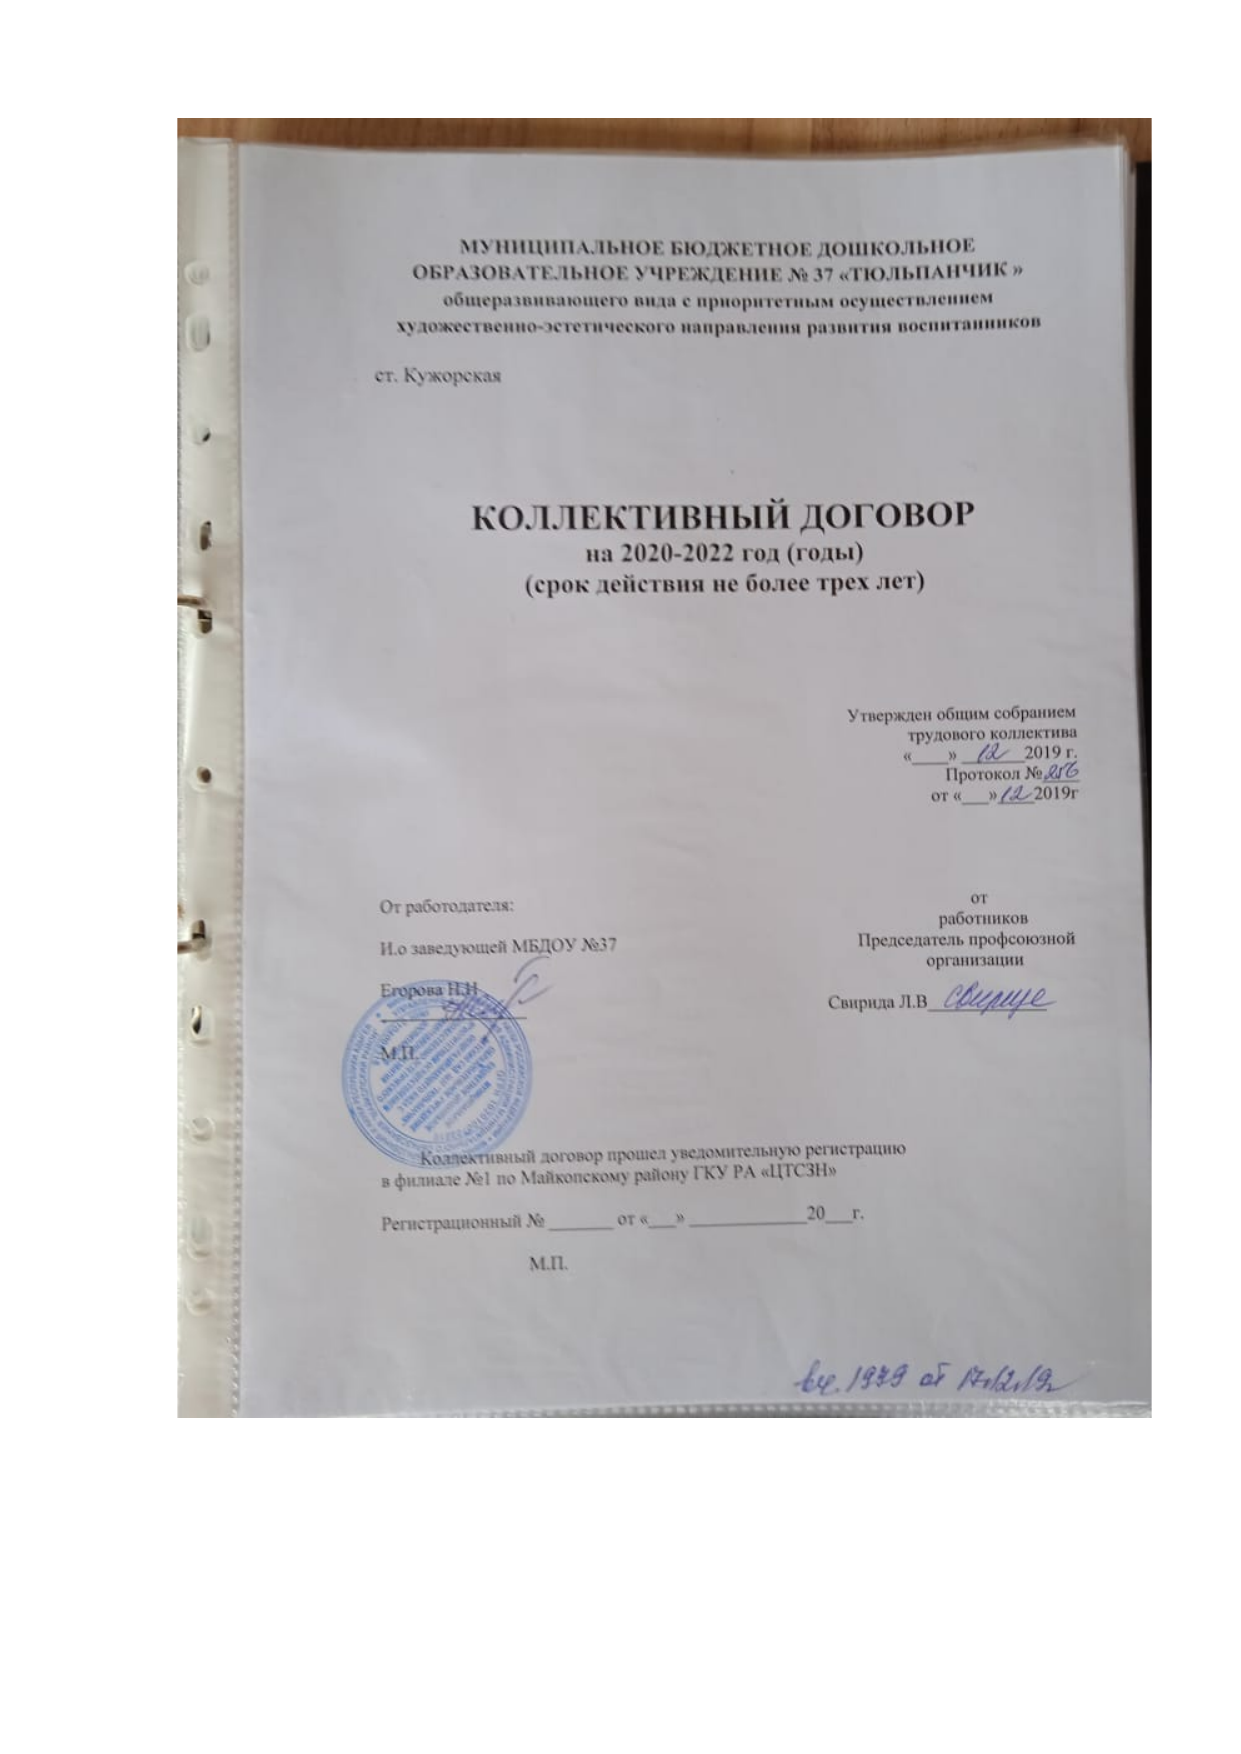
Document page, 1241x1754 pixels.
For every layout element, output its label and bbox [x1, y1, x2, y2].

picture [177, 118, 1152, 1418]
